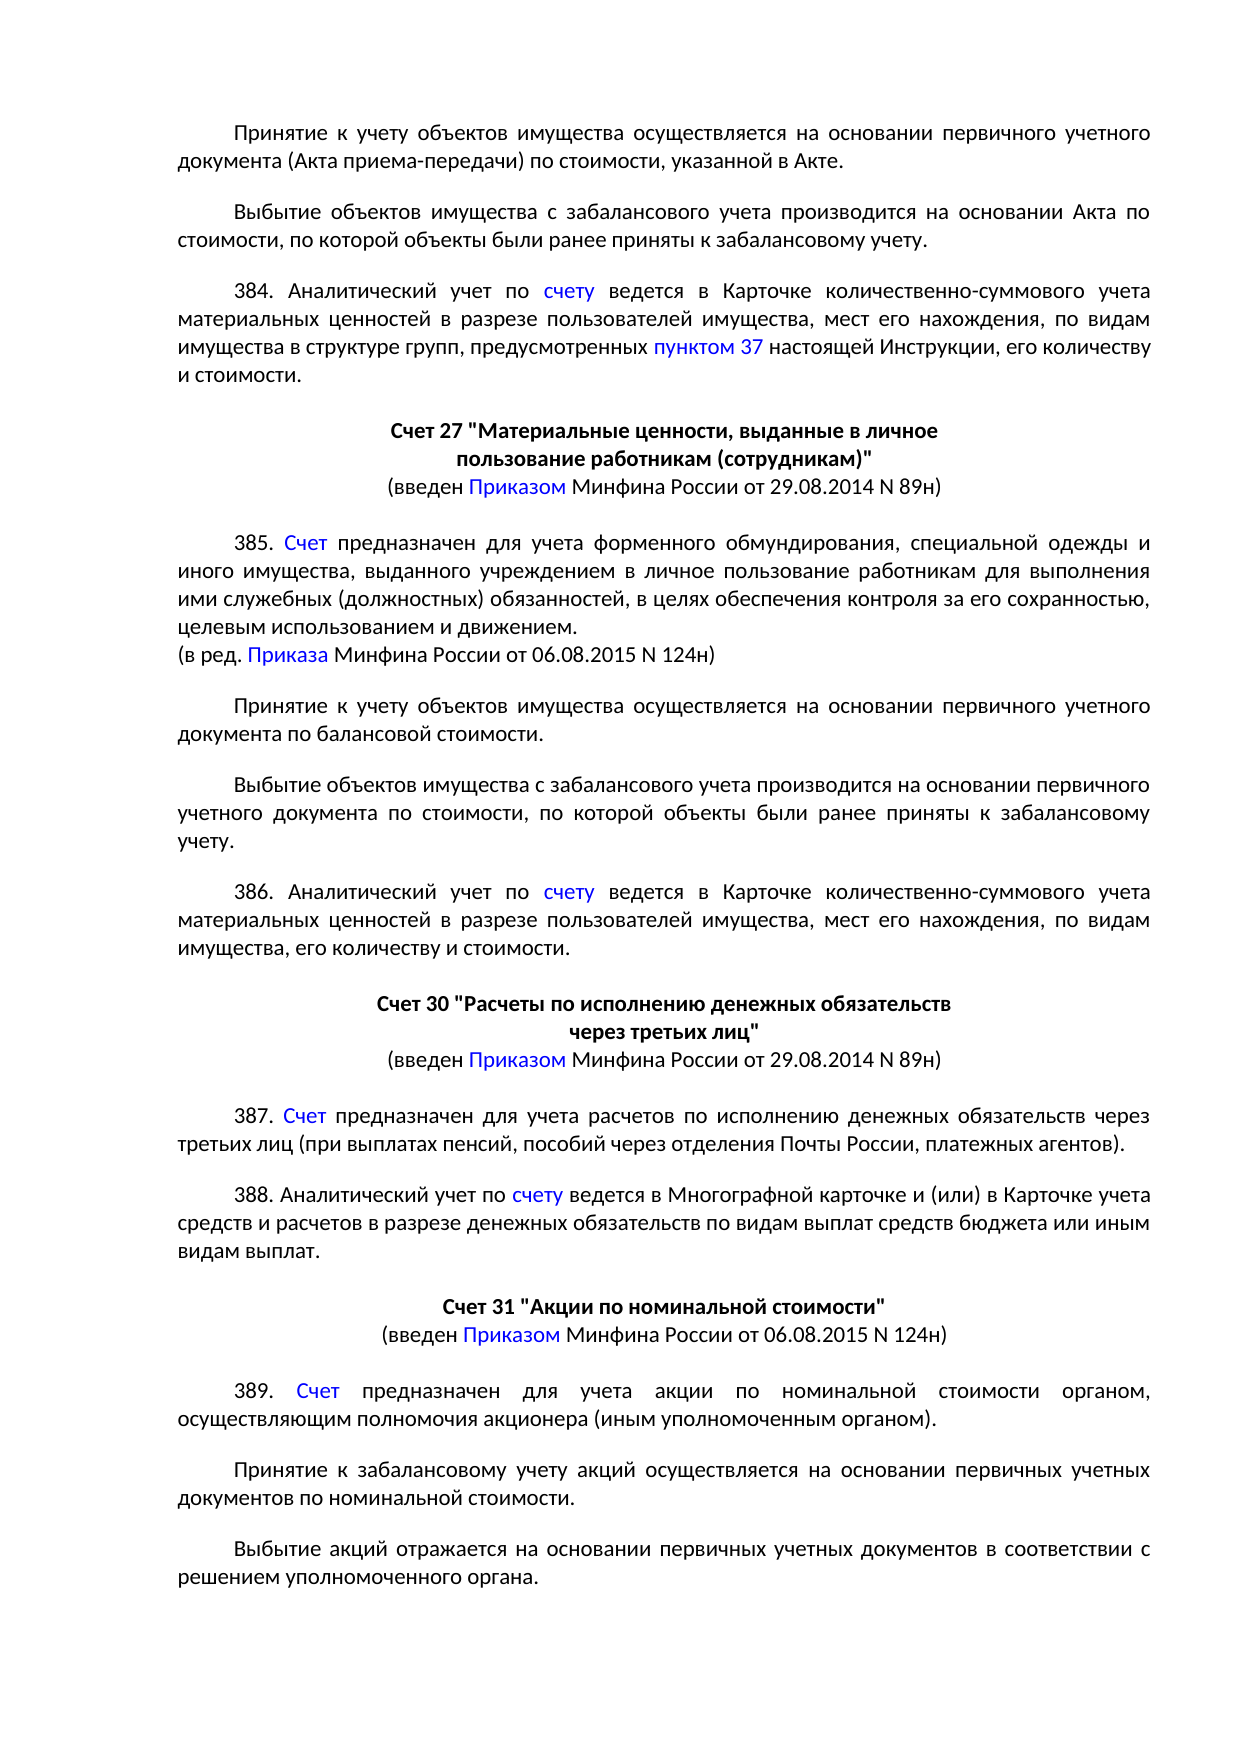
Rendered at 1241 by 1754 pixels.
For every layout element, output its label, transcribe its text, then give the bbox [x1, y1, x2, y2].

text Выбытие объектов имущества с забалансового учета производится на основании первичного учетного документа по стоимости, по которой объекты были ранее приняты к забалансовому учету. [177, 770, 1152, 854]
title пользование работникам (сотрудникам)" [177, 444, 1152, 472]
text 385. Счет предназначен для учета форменного обмундирования, специальной одежды и иного имущества, выданного учреждением в личное пользование работникам для выполнения ими служебных (должностных) обязанностей, в целях обеспечения контроля за его сохранностью, целевым использованием и движением. [177, 528, 1152, 640]
text Принятие к учету объектов имущества осуществляется на основании первичного учетного документа по балансовой стоимости. [177, 691, 1152, 747]
text 387. Счет предназначен для учета расчетов по исполнению денежных обязательств через третьих лиц (при выплатах пенсий, пособий через отделения Почты России, платежных агентов). [177, 1101, 1152, 1157]
text Принятие к забалансовому учету акций осуществляется на основании первичных учетных документов по номинальной стоимости. [177, 1455, 1152, 1511]
text 388. Аналитический учет по счету ведется в Многографной карточке и (или) в Карточке учета средств и расчетов в разрезе денежных обязательств по видам выплат средств бюджета или иным видам выплат. [177, 1180, 1152, 1264]
text Принятие к учету объектов имущества осуществляется на основании первичного учетного документа (Акта приема-передачи) по стоимости, указанной в Акте. [177, 118, 1152, 174]
title Счет 27 "Материальные ценности, выданные в личное [177, 416, 1152, 444]
text (введен Приказом Минфина России от 29.08.2014 N 89н) [177, 1045, 1152, 1073]
text 386. Аналитический учет по счету ведется в Карточке количественно-суммового учета материальных ценностей в разрезе пользователей имущества, мест его нахождения, по видам имущества, его количеству и стоимости. [177, 877, 1152, 961]
title через третьих лиц" [177, 1017, 1152, 1045]
text 389. Счет предназначен для учета акции по номинальной стоимости органом, осуществляющим полномочия акционера (иным уполномоченным органом). [177, 1376, 1152, 1432]
title Счет 31 "Акции по номинальной стоимости" [177, 1292, 1152, 1320]
text (введен Приказом Минфина России от 06.08.2015 N 124н) [177, 1320, 1152, 1348]
text Выбытие акций отражается на основании первичных учетных документов в соответствии с решением уполномоченного органа. [177, 1534, 1152, 1590]
title Счет 30 "Расчеты по исполнению денежных обязательств [177, 989, 1152, 1017]
text (в ред. Приказа Минфина России от 06.08.2015 N 124н) [177, 640, 1152, 668]
text (введен Приказом Минфина России от 29.08.2014 N 89н) [177, 472, 1152, 500]
text 384. Аналитический учет по счету ведется в Карточке количественно-суммового учета материальных ценностей в разрезе пользователей имущества, мест его нахождения, по видам имущества в структуре групп, предусмотренных пунктом 37 настоящей Инструкции, его количеству и стоимости. [177, 276, 1152, 388]
